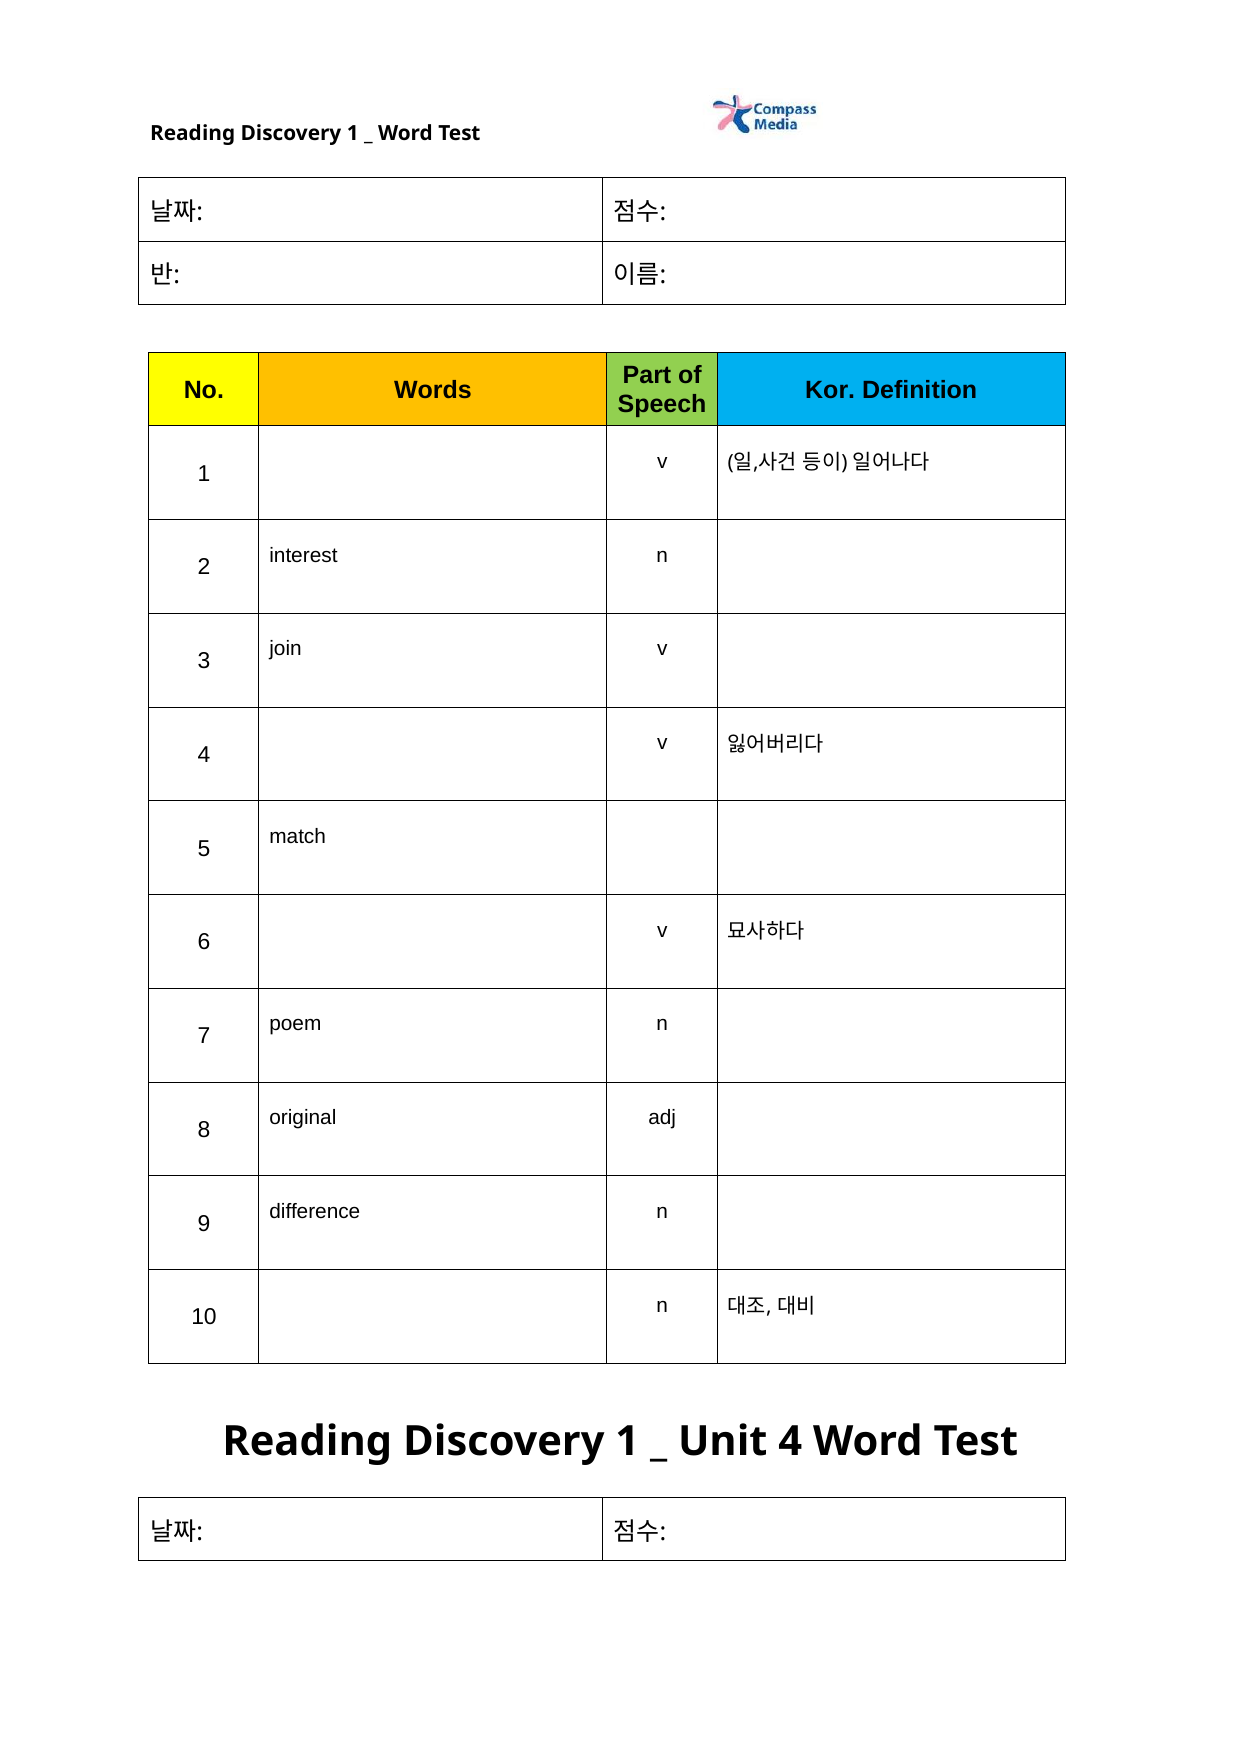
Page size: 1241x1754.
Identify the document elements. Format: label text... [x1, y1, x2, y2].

picture [702, 88, 828, 140]
table_header Part of Speech [607, 353, 717, 425]
table_cell [718, 989, 1065, 1082]
table_header Kor. Definition [718, 353, 1065, 425]
table_cell [259, 1270, 606, 1363]
table_cell 대조, 대비 [718, 1270, 1065, 1363]
table_cell adj [607, 1083, 717, 1175]
table_cell 8 [149, 1083, 258, 1175]
table_cell 5 [149, 801, 258, 894]
table_header 점수: [603, 1498, 1065, 1560]
table_cell v [607, 426, 717, 519]
table_cell [718, 520, 1065, 613]
table_cell n [607, 989, 717, 1082]
table_cell 10 [149, 1270, 258, 1363]
table_header No. [149, 353, 258, 425]
table_cell [718, 1083, 1065, 1175]
text Reading Discovery 1 _ Unit 4 Word Test [150, 1411, 1090, 1468]
table_cell v [607, 614, 717, 707]
table_cell v [607, 895, 717, 988]
table_header 점수: [603, 178, 1065, 241]
table_cell original [259, 1083, 606, 1175]
table_header Words [259, 353, 606, 425]
table_cell 9 [149, 1176, 258, 1269]
table_cell 묘사하다 [718, 895, 1065, 988]
table_cell n [607, 1270, 717, 1363]
table_cell interest [259, 520, 606, 613]
table_cell (일,사건 등이) 일어나다 [718, 426, 1065, 519]
table_cell poem [259, 989, 606, 1082]
table_cell [259, 426, 606, 519]
table_cell v [607, 708, 717, 800]
table_cell 4 [149, 708, 258, 800]
table_cell [718, 614, 1065, 707]
table_cell 3 [149, 614, 258, 707]
table_cell [718, 801, 1065, 894]
table_cell 반: [139, 242, 602, 304]
table_cell 이름: [603, 242, 1065, 304]
table_cell 1 [149, 426, 258, 519]
table_cell 잃어버리다 [718, 708, 1065, 800]
table_cell n [607, 1176, 717, 1269]
table_cell [607, 801, 717, 894]
table_cell difference [259, 1176, 606, 1269]
table_cell 2 [149, 520, 258, 613]
table_cell 7 [149, 989, 258, 1082]
table_cell [259, 708, 606, 800]
table_cell 6 [149, 895, 258, 988]
table_cell match [259, 801, 606, 894]
table_cell [259, 895, 606, 988]
table_header 날짜: [139, 1498, 602, 1560]
table_cell join [259, 614, 606, 707]
table_cell n [607, 520, 717, 613]
table_cell [718, 1176, 1065, 1269]
table_header 날짜: [139, 178, 602, 241]
